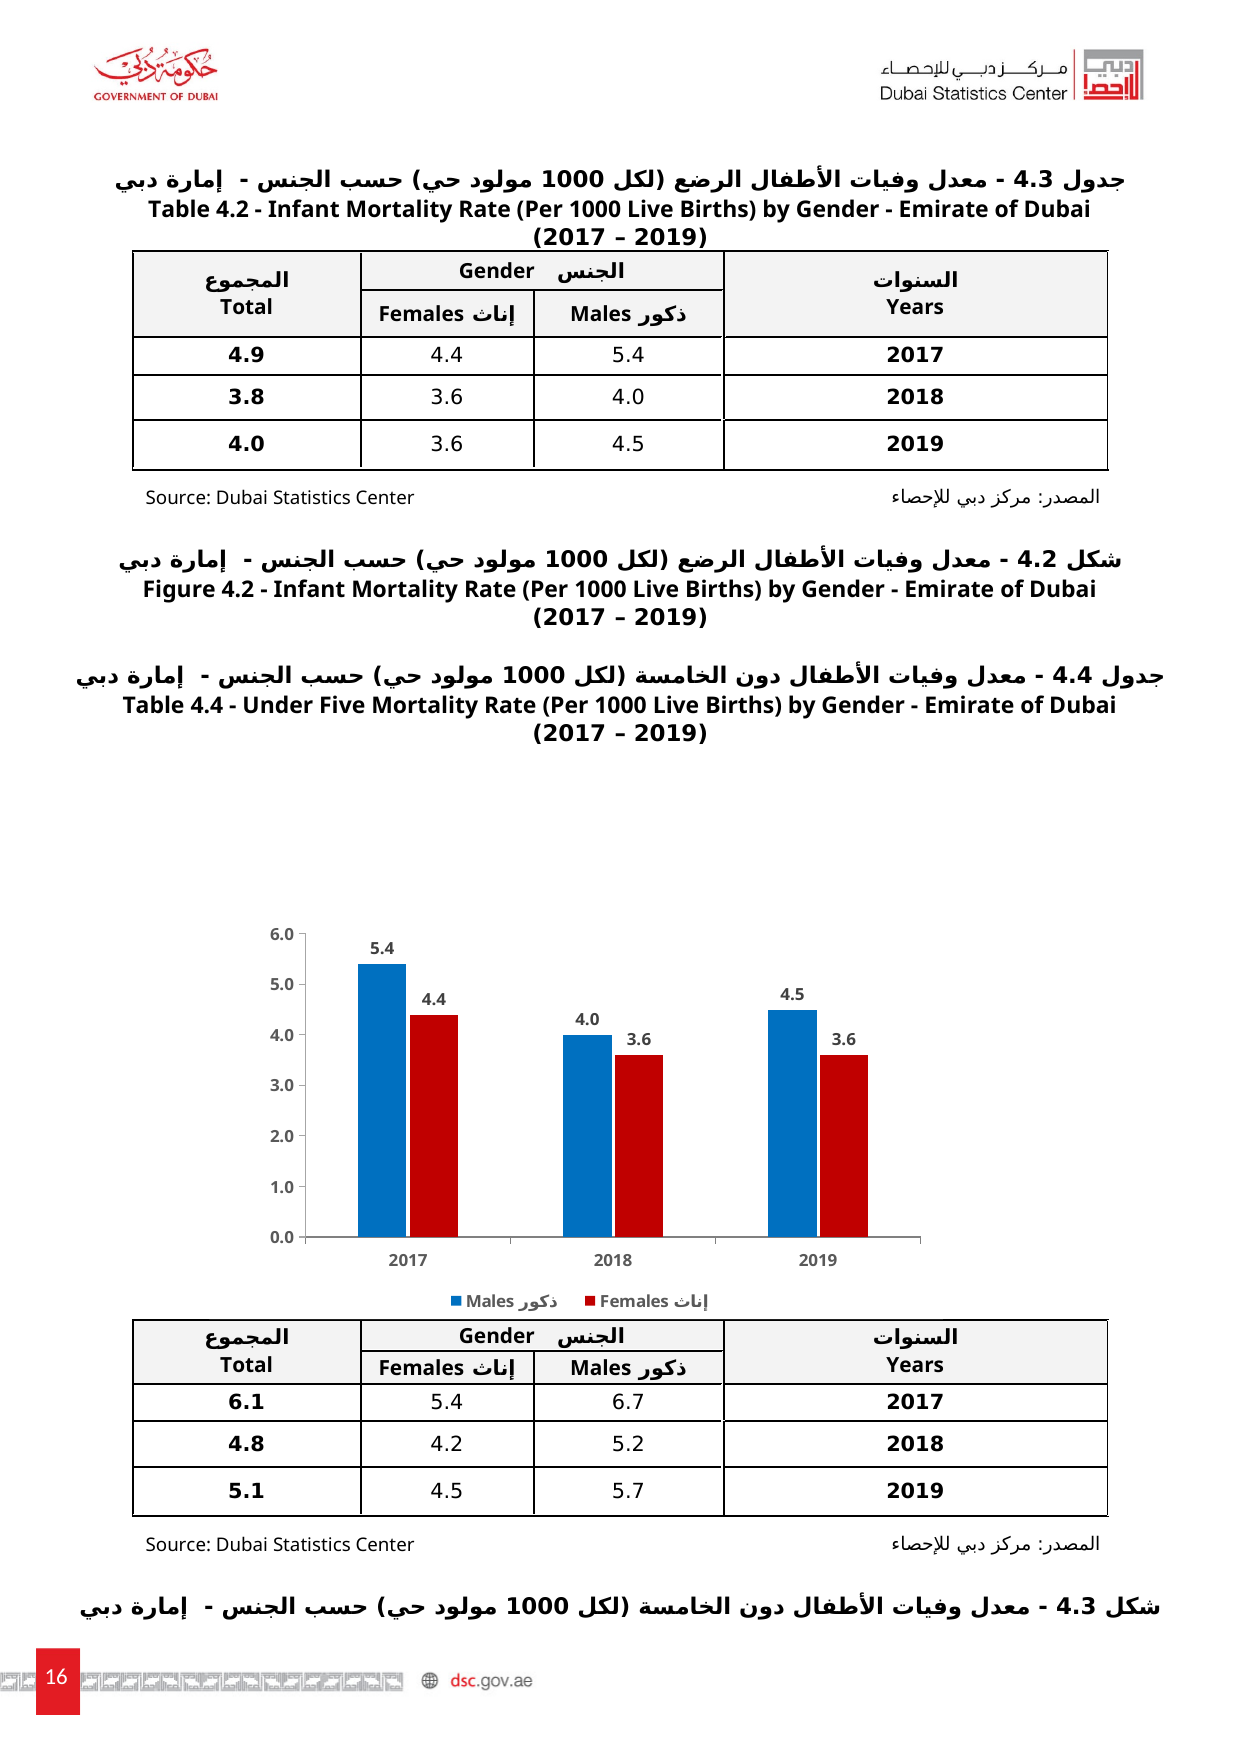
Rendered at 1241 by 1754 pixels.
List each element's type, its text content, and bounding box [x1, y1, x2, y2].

table_header المجموع Total [134, 252, 360, 336]
picture [85, 41, 221, 110]
table_header الجنس Gender [362, 1321, 723, 1349]
table_cell 6.7 [535, 1383, 723, 1420]
table_cell 4.5 [361, 1468, 533, 1515]
table_header المصدر: مركز دبي للإحصاء [548, 1526, 1112, 1562]
table_cell 6.1 [134, 1385, 360, 1420]
table_cell 2018 [725, 376, 1107, 419]
table_header المصدر: مركز دبي للإحصاء [548, 479, 1112, 515]
table_cell 2019 [725, 421, 1107, 468]
text جدول 4.3 - معدل وفيات الأطفال الرضع (لكل 1000 مولود حي) حسب الجنس - إمارة دبي [74, 166, 1166, 192]
table_header السنوات Years [725, 1321, 1107, 1383]
table_cell ذكور Males [535, 290, 723, 336]
table_header المجموع Total [134, 1321, 360, 1383]
table_cell 2017 [725, 1385, 1107, 1420]
picture [867, 41, 1155, 109]
table_cell 3.6 [361, 421, 533, 468]
table_cell 4.2 [362, 1422, 533, 1466]
table_cell 4.8 [134, 1422, 360, 1466]
text (2019 – 2017) [74, 720, 1166, 747]
text Table 4.4 - Under Five Mortality Rate (Per 1000 Live Births) by Gender - Emirate of Dubai [74, 689, 1166, 720]
table_header الجنس Gender [362, 252, 723, 289]
table_cell 4.0 [133, 421, 361, 468]
table_header Source: Dubai Statistics Center [129, 1526, 548, 1562]
table_cell 2018 [725, 1422, 1107, 1466]
table_cell 5.1 [133, 1468, 361, 1515]
table_cell 4.9 [134, 338, 360, 373]
table_cell 5.7 [534, 1466, 723, 1515]
table_cell 3.8 [134, 376, 360, 419]
table_cell 4.0 [535, 374, 723, 419]
table_cell 2019 [725, 1468, 1107, 1515]
table_cell 5.4 [362, 1385, 533, 1420]
text (2019 – 2017) [74, 224, 1166, 250]
table_cell 4.4 [362, 338, 533, 373]
table_cell 5.4 [535, 336, 723, 373]
text شكل 4.2 - معدل وفيات الأطفال الرضع (لكل 1000 مولود حي) حسب الجنس - إمارة دبي [74, 547, 1166, 573]
table_cell 4.5 [534, 419, 723, 468]
table_cell 2017 [725, 338, 1107, 373]
text (2019 – 2017) [74, 604, 1166, 631]
table_cell 5.2 [535, 1420, 723, 1466]
table_header السنوات Years [725, 252, 1107, 336]
table_cell ذكور Males [535, 1351, 723, 1383]
text Figure 4.2 - Infant Mortality Rate (Per 1000 Live Births) by Gender - Emirate of Dubai [74, 573, 1166, 604]
text Table 4.2 - Infant Mortality Rate (Per 1000 Live Births) by Gender - Emirate of Dubai [74, 192, 1166, 224]
picture [0, 1647, 547, 1715]
table_header Source: Dubai Statistics Center [129, 479, 548, 515]
table_cell إناث Females [362, 1352, 533, 1383]
table_cell إناث Females [362, 291, 533, 336]
text شكل 4.3 - معدل وفيات الأطفال دون الخامسة (لكل 1000 مولود حي) حسب الجنس - إمارة دبي [74, 1593, 1166, 1620]
text جدول 4.4 - معدل وفيات الأطفال دون الخامسة (لكل 1000 مولود حي) حسب الجنس - إمارة دبي [74, 662, 1166, 689]
table_cell 3.6 [362, 376, 533, 419]
